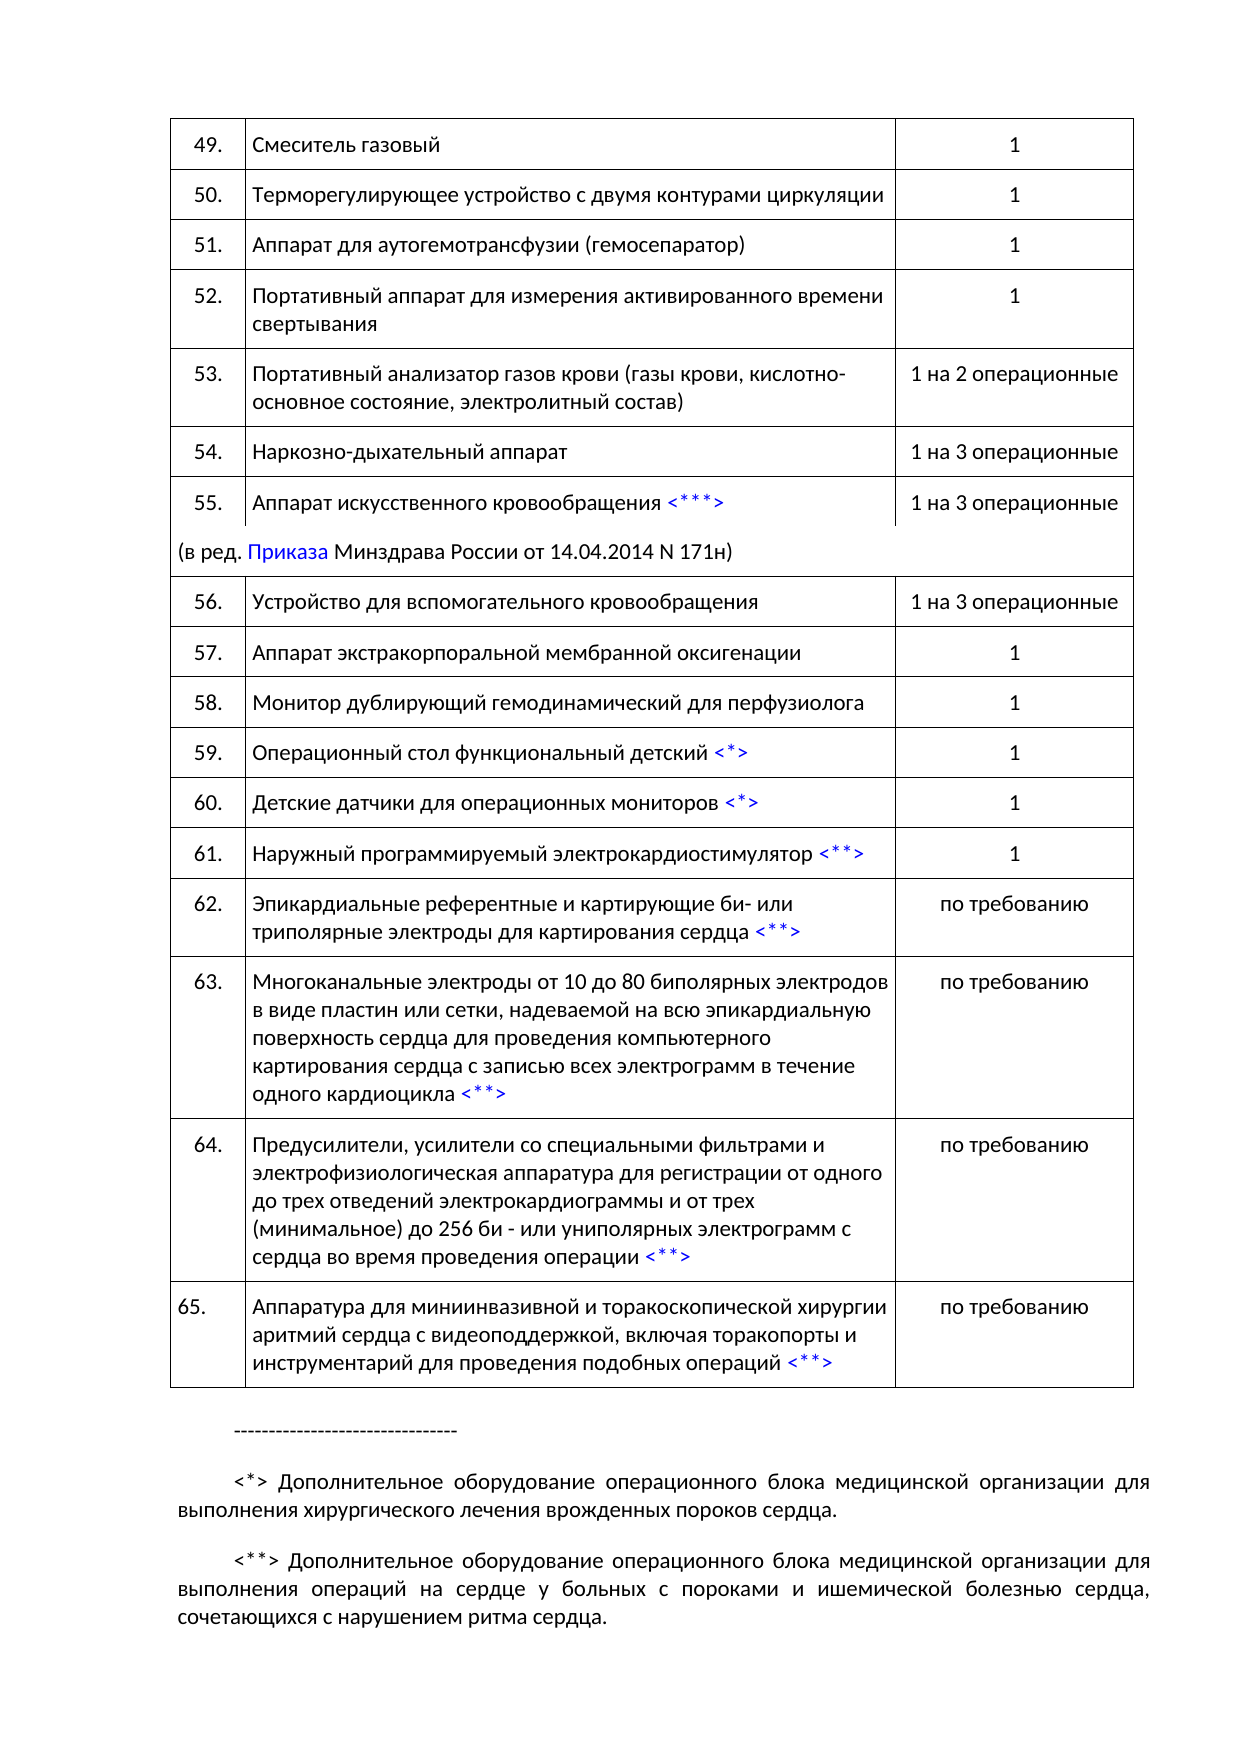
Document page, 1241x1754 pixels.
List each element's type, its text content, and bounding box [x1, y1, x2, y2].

table_cell 54. [171, 427, 245, 476]
table_cell Аппаратура для миниинвазивной и торакоскопической хирургии аритмий сердца с видеоподдержкой, включая торакопорты и инструментарий для проведения подобных операций <**> [246, 1282, 895, 1387]
table_cell 61. [171, 828, 245, 877]
table_cell 62. [171, 879, 245, 956]
table_cell (в ред. Приказа Минздрава России от 14.04.2014 N 171н) [171, 526, 1133, 576]
text -------------------------------- [177, 1416, 1152, 1444]
table_cell Наркозно-дыхательный аппарат [246, 427, 895, 476]
table_cell Операционный стол функциональный детский <*> [246, 728, 895, 777]
table_cell 49. [171, 119, 245, 168]
table_cell по требованию [896, 957, 1133, 1118]
table_cell Аппарат экстракорпоральной мембранной оксигенации [246, 627, 895, 676]
table_cell Многоканальные электроды от 10 до 80 биполярных электродов в виде пластин или сетки, надеваемой на всю эпикардиальную поверхность сердца для проведения компьютерного картирования сердца с записью всех электрограмм в течение одного кардиоцикла <**> [246, 957, 895, 1118]
table_cell 55. [171, 477, 245, 526]
table_cell 65. [171, 1282, 245, 1387]
table_cell Устройство для вспомогательного кровообращения [246, 577, 895, 626]
table_cell по требованию [896, 879, 1133, 956]
table_cell Наружный программируемый электрокардиостимулятор <**> [246, 828, 895, 877]
table_cell Предусилители, усилители со специальными фильтрами и электрофизиологическая аппаратура для регистрации от одного до трех отведений электрокардиограммы и от трех (минимальное) до 256 би - или униполярных электрограмм с сердца во время проведения операции <**> [246, 1119, 895, 1281]
table_cell 53. [171, 349, 245, 426]
table_cell Смеситель газовый [246, 119, 895, 168]
table_cell Детские датчики для операционных мониторов <*> [246, 778, 895, 827]
table_cell Аппарат для аутогемотрансфузии (гемосепаратор) [246, 220, 895, 269]
table_cell 1 на 2 операционные [896, 349, 1133, 426]
table_cell 63. [171, 957, 245, 1118]
table_cell 60. [171, 778, 245, 827]
table_cell 57. [171, 627, 245, 676]
table_cell 1 на 3 операционные [896, 577, 1133, 626]
table_cell Эпикардиальные референтные и картирующие би- или триполярные электроды для картирования сердца <**> [246, 879, 895, 956]
table_cell 1 [896, 119, 1133, 168]
table_cell по требованию [896, 1119, 1133, 1281]
table_cell 1 [896, 270, 1133, 347]
table_cell 1 на 3 операционные [896, 477, 1133, 526]
table_cell 1 [896, 170, 1133, 219]
table_cell 1 [896, 627, 1133, 676]
table_cell 1 [896, 828, 1133, 877]
table_cell 1 [896, 677, 1133, 727]
table_cell по требованию [896, 1282, 1133, 1387]
table_cell 51. [171, 220, 245, 269]
table_cell 64. [171, 1119, 245, 1281]
table_cell Портативный анализатор газов крови (газы крови, кислотно-основное состояние, электролитный состав) [246, 349, 895, 426]
table_cell 1 [896, 220, 1133, 269]
table_cell 56. [171, 577, 245, 626]
table_cell 59. [171, 728, 245, 777]
table_cell Аппарат искусственного кровообращения <***> [246, 477, 895, 526]
table_cell 1 [896, 728, 1133, 777]
table_cell Монитор дублирующий гемодинамический для перфузиолога [246, 677, 895, 727]
text <*> Дополнительное оборудование операционного блока медицинской организации для выполнения хирургического лечения врожденных пороков сердца. [177, 1467, 1152, 1523]
table_cell 50. [171, 170, 245, 219]
text <**> Дополнительное оборудование операционного блока медицинской организации для выполнения операций на сердце у больных с пороками и ишемической болезнью сердца, сочетающихся с нарушением ритма сердца. [177, 1546, 1152, 1630]
table_cell Портативный аппарат для измерения активированного времени свертывания [246, 270, 895, 347]
table_cell 58. [171, 677, 245, 727]
table_cell 1 на 3 операционные [896, 427, 1133, 476]
table_cell 1 [896, 778, 1133, 827]
table_cell 52. [171, 270, 245, 347]
table_cell Терморегулирующее устройство с двумя контурами циркуляции [246, 170, 895, 219]
